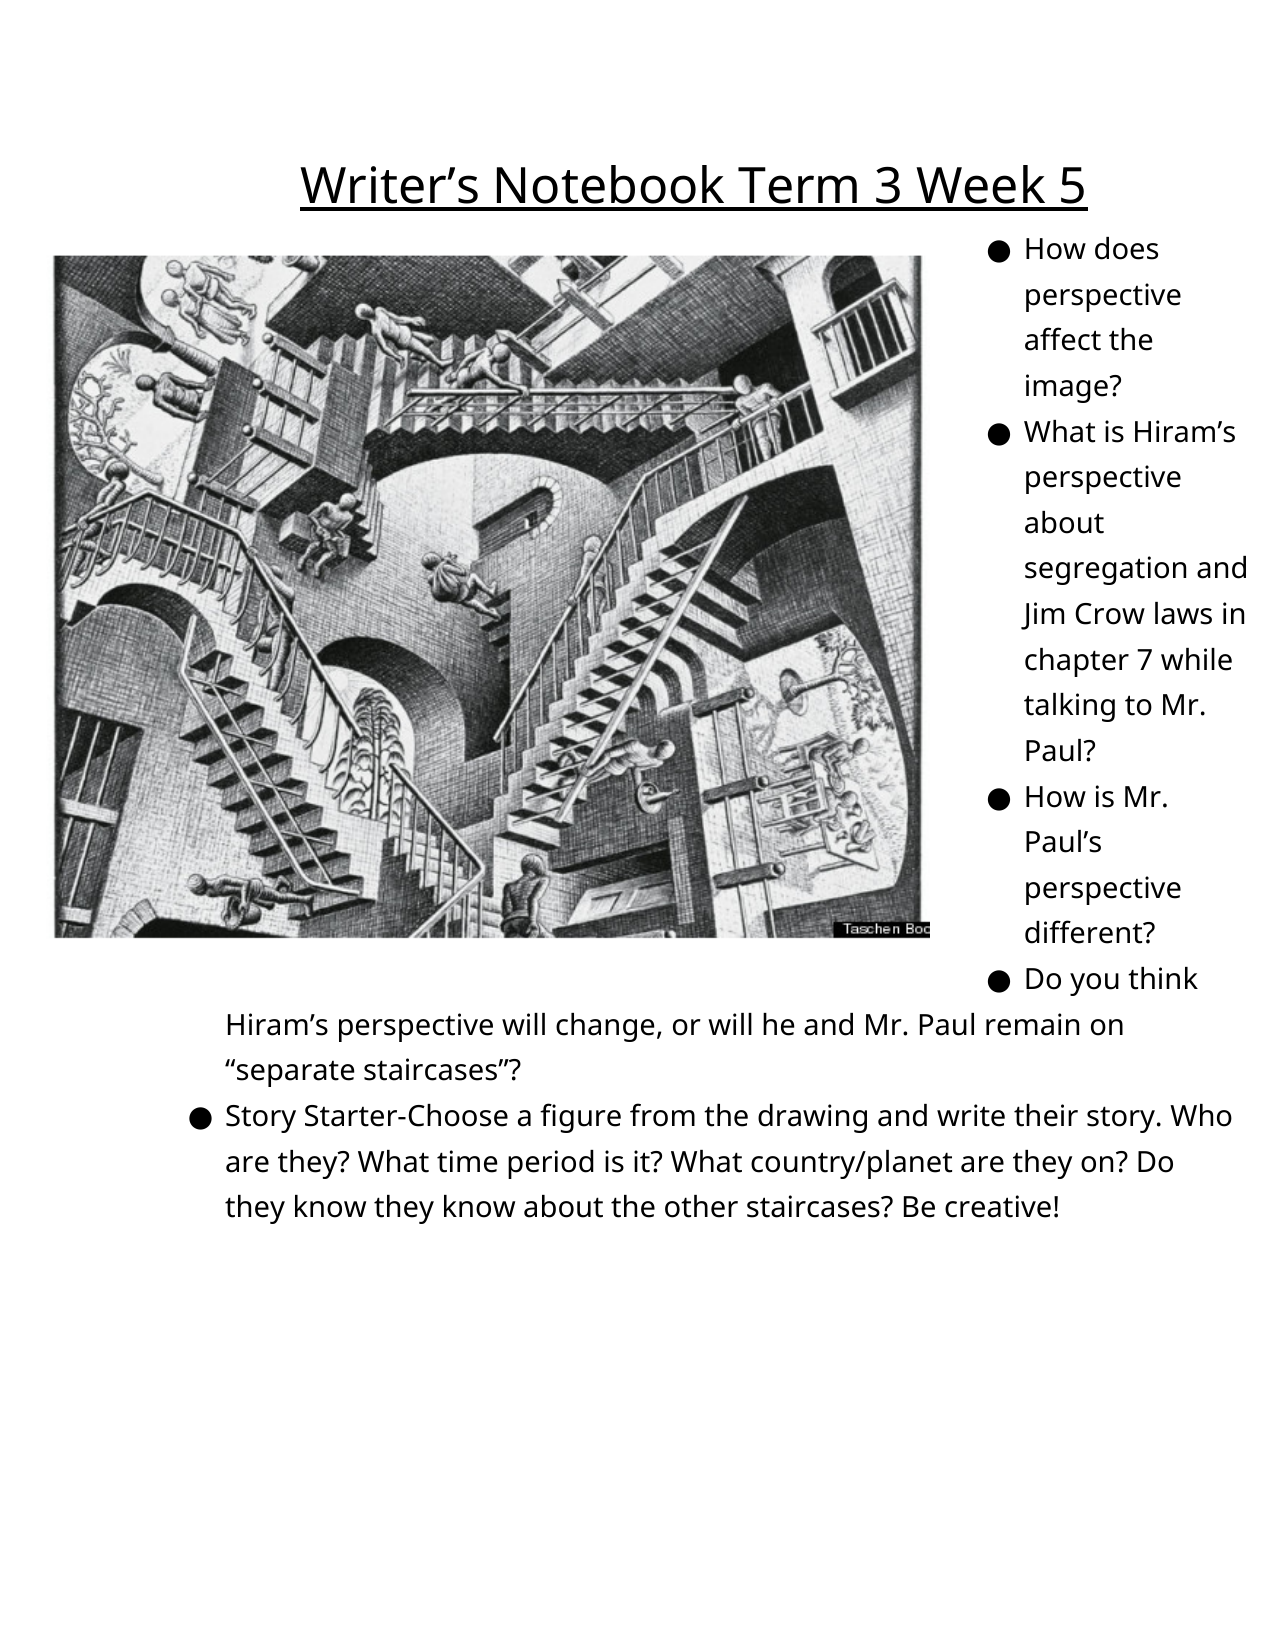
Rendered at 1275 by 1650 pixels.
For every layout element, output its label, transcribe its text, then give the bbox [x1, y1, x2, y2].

picture [46, 253, 930, 944]
list What is Hiram’s perspective about segregation and Jim Crow laws in chapter 7 while talking to Mr. Paul? [930, 411, 1266, 770]
list Do you think Hiram’s perspective will change, or will he and Mr. Paul remain on “separate staircases”? [188, 958, 1237, 1089]
list How does perspective affect the image? [188, 228, 1237, 405]
list How is Mr. Paul’s perspective different? [188, 776, 1237, 952]
text Writer’s Notebook Term 3 Week 5 [150, 150, 1237, 218]
list Story Starter-Choose a figure from the drawing and write their story. Who are they? What time period is it? What country/planet are they on? Do they know they know about the other staircases? Be creative! [188, 1095, 1237, 1226]
